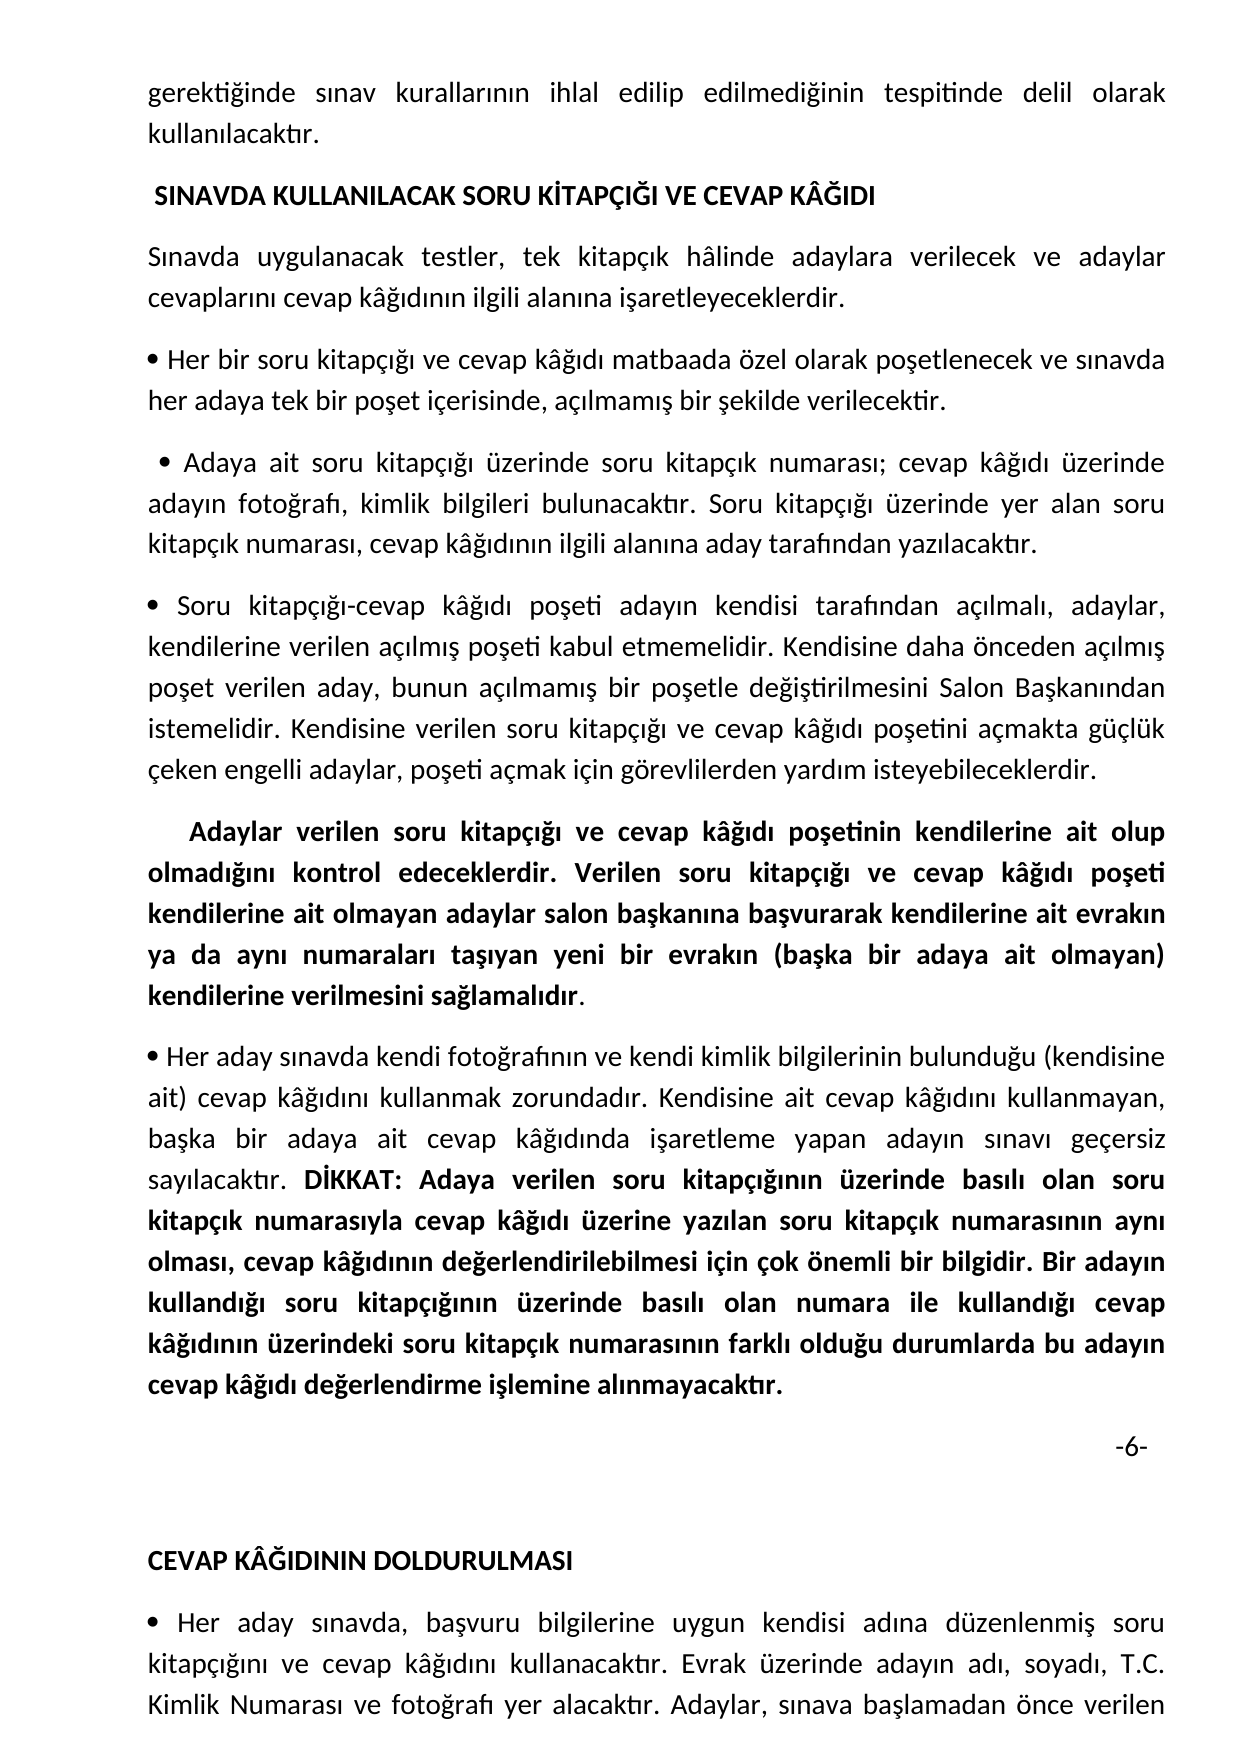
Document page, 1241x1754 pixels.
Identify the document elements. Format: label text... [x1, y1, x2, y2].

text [148, 74, 1167, 150]
text SINAVDA KULLANILACAK SORU KİTAPÇIĞI VE CEVAP KÂĞIDI [148, 177, 1167, 212]
text Adaylar verilen soru kitapçığı ve cevap kâğıdı poşetinin kendilerine ait olup olmadığını kontrol edeceklerdir. Verilen soru kitapçığı ve cevap kâğıdı poşeti kendilerine ait olmayan adaylar salon başkanına başvurarak kendilerine ait evrakın ya da aynı numaraları taşıyan yeni bir evrakın (başka bir adaya ait olmayan) kendilerine verilmesini sağlamalıdır. [148, 813, 1167, 1012]
text Her aday sınavda kendi fotoğrafının ve kendi kimlik bilgilerinin bulunduğu (kendisine ait) cevap kâğıdını kullanmak zorundadır. Kendisine ait cevap kâğıdını kullanmayan, başka bir adaya ait cevap kâğıdında işaretleme yapan adayın sınavı geçersiz sayılacaktır. DİKKAT: Adaya verilen soru kitapçığının üzerinde basılı olan soru kitapçık numarasıyla cevap kâğıdı üzerine yazılan soru kitapçık numarasının aynı olması, cevap kâğıdının değerlendirilebilmesi için çok önemli bir bilgidir. Bir adayın kullandığı soru kitapçığının üzerinde basılı olan numara ile kullandığı cevap kâğıdının üzerindeki soru kitapçık numarasının farklı olduğu durumlarda bu adayın cevap kâğıdı değerlendirme işlemine alınmayacaktır. [148, 1038, 1167, 1402]
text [148, 1604, 1167, 1722]
text -6- [148, 1428, 1167, 1463]
text Sınavda uygulanacak testler, tek kitapçık hâlinde adaylara verilecek ve adaylar cevaplarını cevap kâğıdının ilgili alanına işaretleyeceklerdir. [148, 238, 1167, 315]
text Adaya ait soru kitapçığı üzerinde soru kitapçık numarası; cevap kâğıdı üzerinde adayın fotoğrafı, kimlik bilgileri bulunacaktır. Soru kitapçığı üzerinde yer alan soru kitapçık numarası, cevap kâğıdının ilgili alanına aday tarafından yazılacaktır. [148, 444, 1167, 561]
text Soru kitapçığı-cevap kâğıdı poşeti adayın kendisi tarafından açılmalı, adaylar, kendilerine verilen açılmış poşeti kabul etmemelidir. Kendisine daha önceden açılmış poşet verilen aday, bunun açılmamış bir poşetle değiştirilmesini Salon Başkanından istemelidir. Kendisine verilen soru kitapçığı ve cevap kâğıdı poşetini açmakta güçlük çeken engelli adaylar, poşeti açmak için görevlilerden yardım isteyebileceklerdir. [148, 587, 1167, 787]
text Her bir soru kitapçığı ve cevap kâğıdı matbaada özel olarak poşetlenecek ve sınavda her adaya tek bir poşet içerisinde, açılmamış bir şekilde verilecektir. [148, 341, 1167, 418]
text CEVAP KÂĞIDININ DOLDURULMASI [148, 1542, 1167, 1578]
